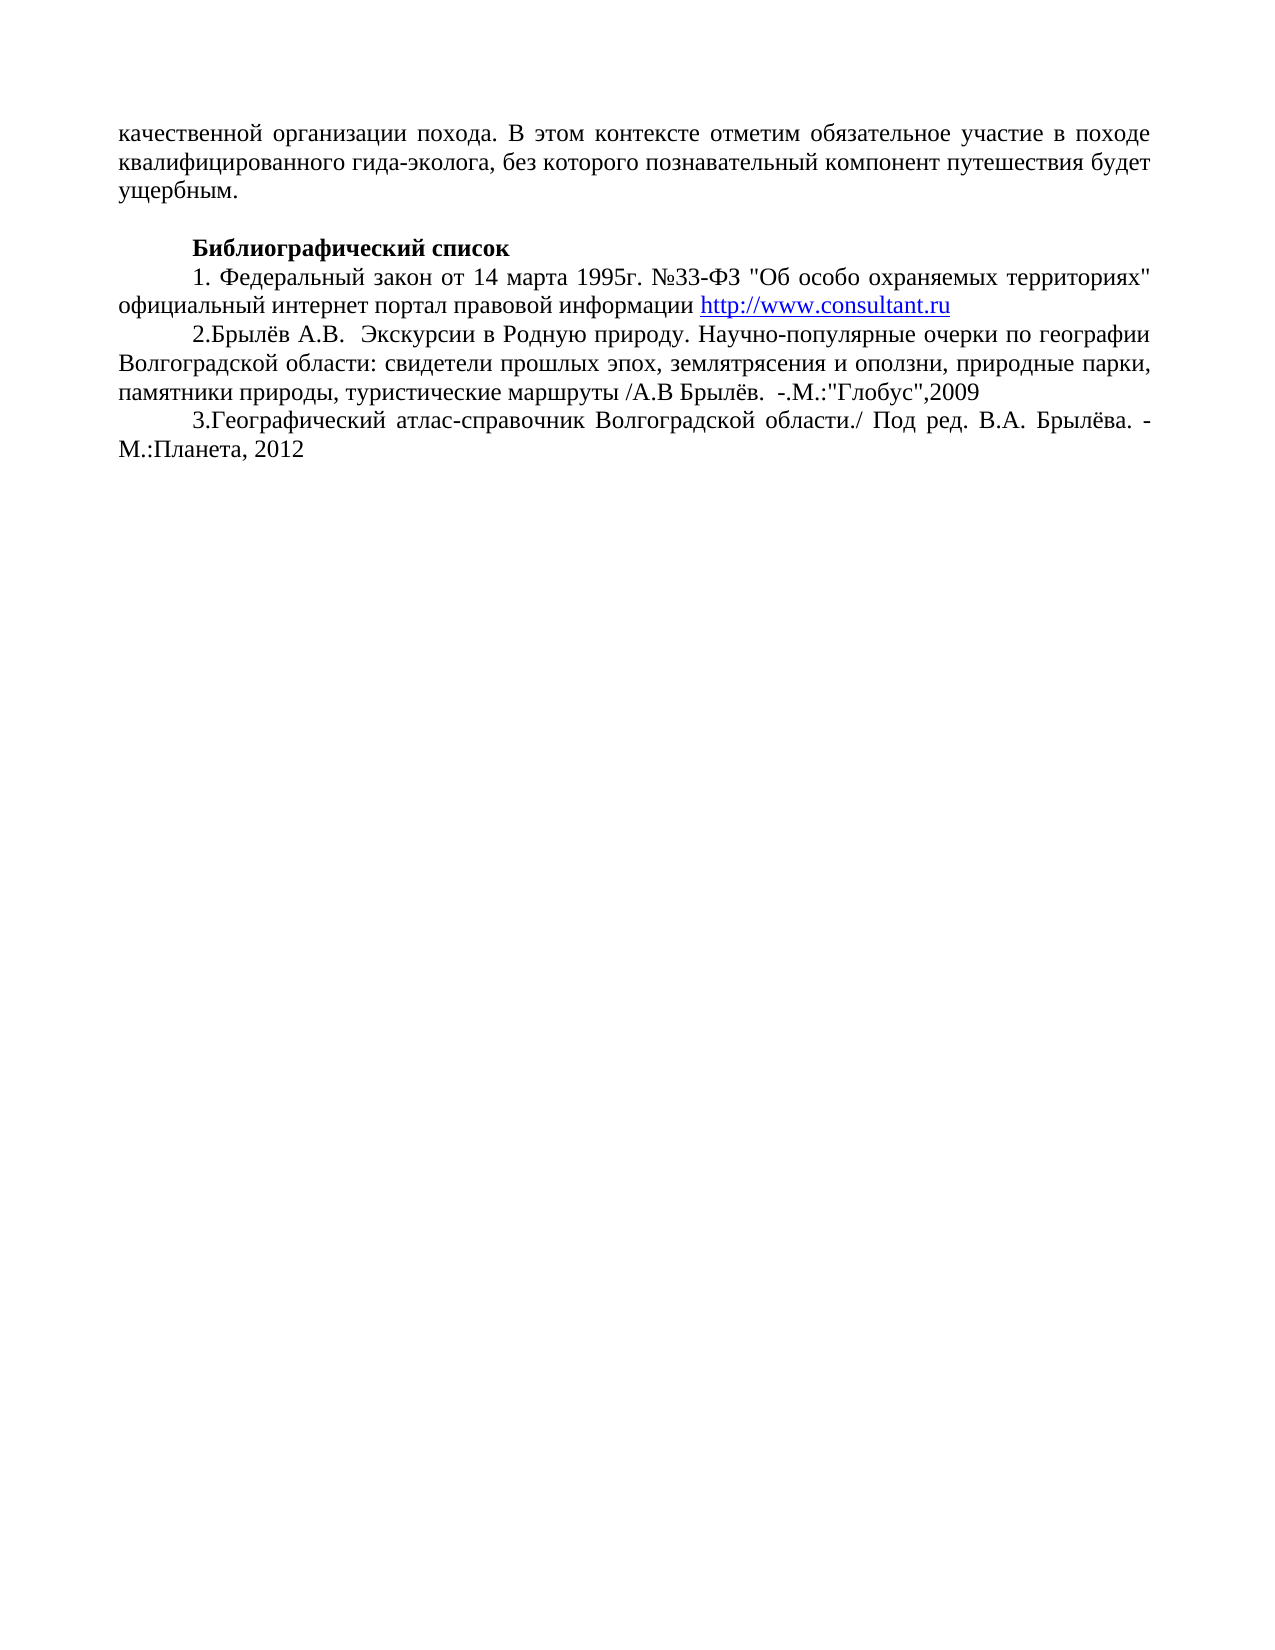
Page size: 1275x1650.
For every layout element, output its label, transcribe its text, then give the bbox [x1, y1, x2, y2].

text Библиографический список [118, 233, 1152, 262]
text 2.Брылёв А.В. Экскурсии в Родную природу. Научно-популярные очерки по географии Волгоградской области: свидетели прошлых эпох, землятрясения и оползни, природные парки, памятники природы, туристические маршруты /А.В Брылёв. -.М.:"Глобус",2009 [118, 319, 1152, 406]
text 1. Федеральный закон от 14 марта 1995г. №33-ФЗ "Об особо охраняемых территориях" официальный интернет портал правовой информации http://www.consultant.ru [118, 262, 1152, 319]
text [118, 118, 1152, 204]
text 3.Географический атлас-справочник Волгоградской области./ Под ред. В.А. Брылёва. - М.:Планета, 2012 [118, 406, 1152, 463]
